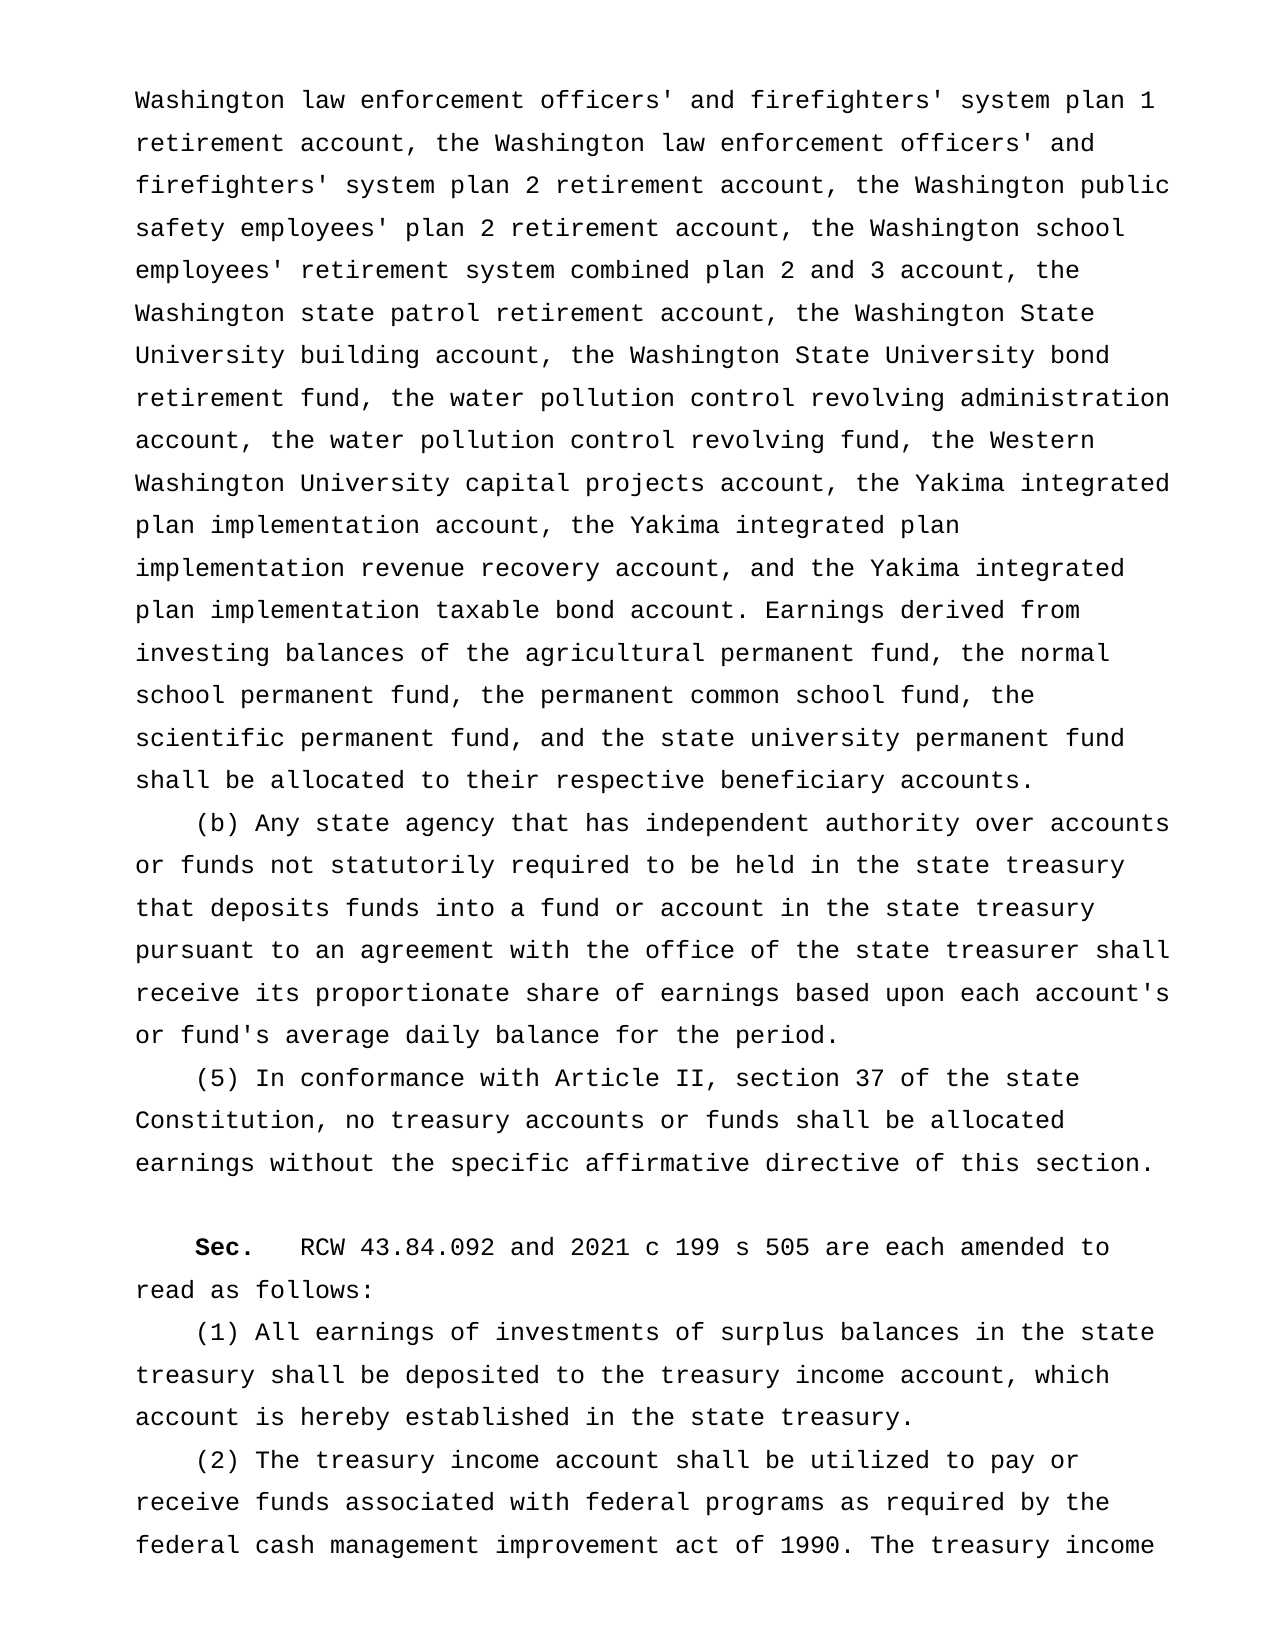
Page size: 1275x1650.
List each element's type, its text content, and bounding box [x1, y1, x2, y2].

text Sec. RCW 43.84.092 and 2021 c 199 s 505 are each amended to read as follows: [135, 1222, 1170, 1307]
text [135, 1434, 1170, 1562]
text (b) Any state agency that has independent authority over accounts or funds not statutorily required to be held in the state treasury that deposits funds into a fund or account in the state treasury pursuant to an agreement with the office of the state treasurer shall receive its proportionate share of earnings based upon each account's or fund's average daily balance for the period. [135, 797, 1170, 1052]
text (5) In conformance with Article II, section 37 of the state Constitution, no treasury accounts or funds shall be allocated earnings without the specific affirmative directive of this section. [135, 1052, 1170, 1180]
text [135, 75, 1170, 797]
text (1) All earnings of investments of surplus balances in the state treasury shall be deposited to the treasury income account, which account is hereby established in the state treasury. [135, 1307, 1170, 1434]
